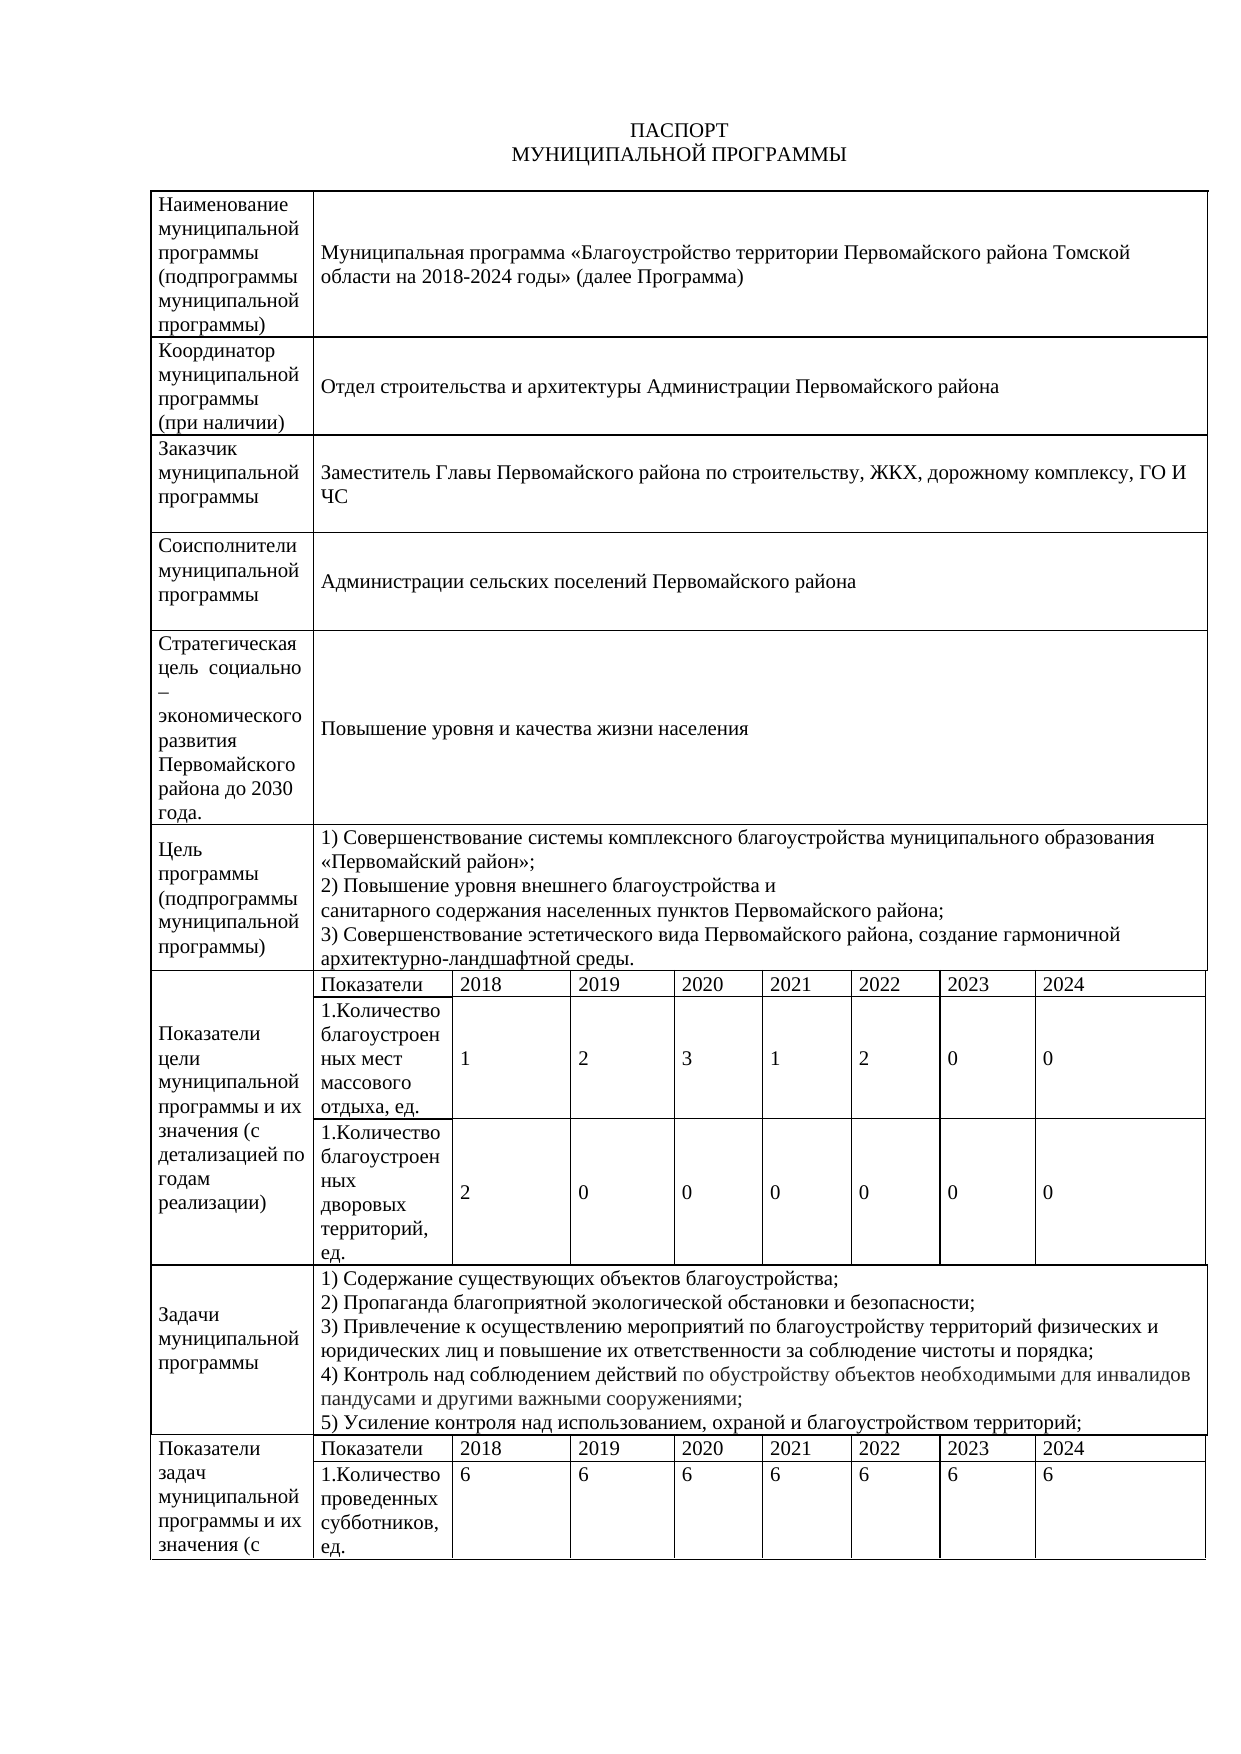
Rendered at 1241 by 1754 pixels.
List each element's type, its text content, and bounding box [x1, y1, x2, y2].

text ПАСПОРТ [177, 118, 1181, 142]
table_cell 0 [941, 997, 1035, 1118]
table_cell 6 [1036, 1462, 1205, 1558]
table_header Муниципальная программа «Благоустройство территории Первомайского района Томской области на 2018-2024 годы» (далее Программа) [314, 192, 1207, 336]
table_cell 2018 [453, 1436, 570, 1461]
table_header Наименование муниципальной программы (подпрограммы муниципальной программы) [152, 192, 313, 336]
table_cell 3 [675, 997, 762, 1118]
table_cell 6 [675, 1462, 762, 1558]
text МУНИЦИПАЛЬНОЙ ПРОГРАММЫ [177, 142, 1181, 166]
table_cell 2021 [763, 971, 851, 996]
table_cell 2019 [571, 1436, 674, 1461]
table_cell Повышение уровня и качества жизни населения [314, 631, 1207, 824]
table_cell 6 [941, 1462, 1035, 1558]
table_cell 1.Количество благоустроенных мест массового отдыха, ед. [314, 998, 452, 1118]
table_cell 0 [675, 1119, 762, 1264]
table_cell 2019 [571, 971, 674, 996]
table_cell 0 [941, 1119, 1035, 1264]
table_cell Показатели [314, 971, 452, 996]
table_cell Цель программы (подпрограммы муниципальной программы) [152, 825, 313, 970]
table_cell 2021 [763, 1436, 851, 1461]
table_cell 0 [763, 1119, 851, 1264]
table_cell 2020 [675, 971, 762, 996]
table_cell 2020 [675, 1436, 762, 1461]
table_cell 2024 [1036, 971, 1205, 996]
table_cell 2023 [941, 1436, 1035, 1461]
table_cell 1 [763, 997, 851, 1118]
table_cell 2022 [852, 971, 939, 996]
table_cell 2023 [941, 971, 1035, 996]
table_cell 1 [453, 997, 570, 1118]
table_cell Показатели [314, 1436, 452, 1461]
table_cell 2 [453, 1119, 570, 1264]
table_cell 2 [571, 997, 674, 1118]
table_cell 1) Совершенствование системы комплексного благоустройства муниципального образования «Первомайский район»; 2) Повышение уровня внешнего благоустройства и санитарного содержания населенных пунктов Первомайского района; 3) Совершенствование эстетического вида Первомайского района, создание гармоничной архитектурно-ландшафтной среды. [314, 825, 1207, 970]
table_cell 1.Количество благоустроенных дворовых территорий, ед. [314, 1120, 452, 1264]
table_cell 2 [852, 997, 939, 1118]
table_cell Администрации сельских поселений Первомайского района [314, 533, 1207, 630]
table_cell Показатели задач муниципальной программы и их значения (с детализацией по годам реализации муниципальной программы) [151, 1435, 313, 1558]
table_cell Соисполнители муниципальной программы [152, 533, 313, 630]
table_cell Стратегическая цель социально – экономического развития Первомайского района до 2030 года. [152, 631, 313, 824]
table_cell 6 [453, 1462, 570, 1558]
table_cell 6 [763, 1462, 851, 1558]
table_cell 2024 [1036, 1436, 1205, 1461]
table_cell Отдел строительства и архитектуры Администрации Первомайского района [314, 338, 1207, 434]
table_cell Задачи муниципальной программы [152, 1266, 313, 1434]
table_cell Заказчик муниципальной программы [152, 436, 313, 532]
table_cell 1) Содержание существующих объектов благоустройства; 2) Пропаганда благоприятной экологической обстановки и безопасности; 3) Привлечение к осуществлению мероприятий по благоустройству территорий физических и юридических лиц и повышение их ответственности за соблюдение чистоты и порядка; 4) Контроль над соблюдением действий по обустройству объектов необходимыми для инвалидов пандусами и другими важными сооружениями; 5) Усиление контроля над использованием, охраной и благоустройством территорий; [314, 1266, 1207, 1434]
table_cell 2022 [852, 1436, 939, 1461]
table_cell Координатор муниципальной программы (при наличии) [152, 338, 313, 434]
table_cell 0 [1036, 997, 1205, 1118]
table_cell Показатели цели муниципальной программы и их значения (с детализацией по годам реализации) [152, 971, 313, 1264]
table_cell 0 [1036, 1119, 1205, 1264]
table_cell 2018 [453, 971, 570, 996]
table_cell 6 [852, 1462, 939, 1558]
table_cell 0 [852, 1119, 939, 1264]
table_cell Заместитель Главы Первомайского района по строительству, ЖКХ, дорожному комплексу, ГО И ЧС [314, 436, 1207, 532]
table_cell 0 [571, 1119, 674, 1264]
table_cell 6 [571, 1462, 674, 1558]
table_cell 1.Количество проведенных субботников, ед. [314, 1462, 452, 1558]
